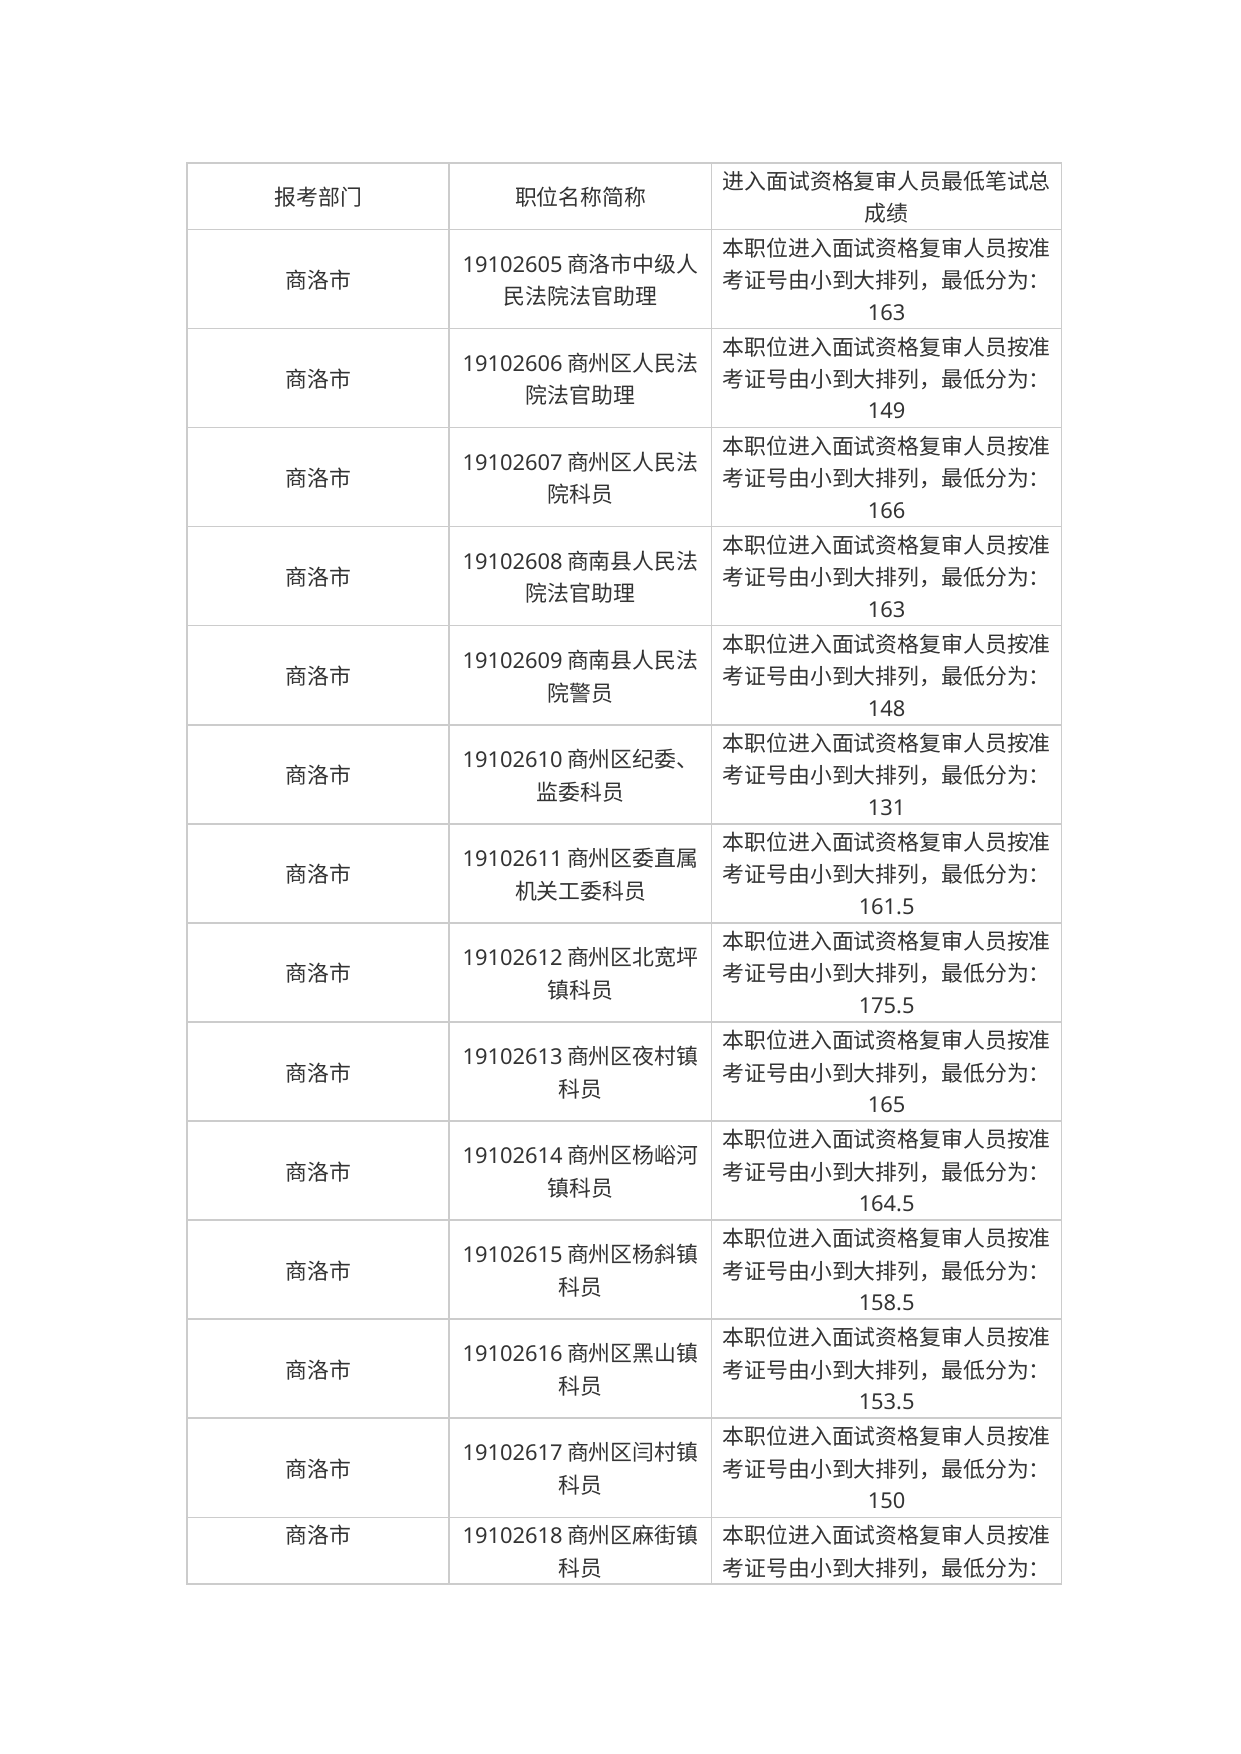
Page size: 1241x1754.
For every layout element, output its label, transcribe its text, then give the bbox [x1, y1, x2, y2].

table_cell 本职位进入面试资格复审人员按准考证号由小到大排列，最低分为：163 [712, 527, 1061, 625]
table_cell 本职位进入面试资格复审人员按准考证号由小到大排列，最低分为：149 [712, 329, 1061, 427]
table_cell 本职位进入面试资格复审人员按准考证号由小到大排列，最低分为：161.5 [712, 825, 1061, 922]
table_cell 商洛市 [188, 924, 448, 1021]
table_cell 商洛市 [188, 726, 448, 823]
table_cell 19102607商州区人民法院科员 [450, 428, 711, 526]
table_cell 本职位进入面试资格复审人员按准考证号由小到大排列，最低分为：163 [712, 230, 1061, 328]
table_cell 19102610商州区纪委、监委科员 [450, 726, 711, 823]
table_header 报考部门 [188, 164, 448, 228]
table_cell 商洛市 [188, 527, 448, 625]
table_cell 商洛市 [188, 1320, 448, 1417]
table_cell 商洛市 [188, 1122, 448, 1219]
table_cell 本职位进入面试资格复审人员按准考证号由小到大排列，最低分为：148 [712, 626, 1061, 724]
table_cell 19102614商州区杨峪河镇科员 [450, 1122, 711, 1219]
table_header 进入面试资格复审人员最低笔试总成绩 [712, 164, 1061, 228]
table_cell 19102615商州区杨斜镇科员 [450, 1221, 711, 1318]
table_cell 19102612商州区北宽坪镇科员 [450, 924, 711, 1021]
table_cell 本职位进入面试资格复审人员按准考证号由小到大排列，最低分为：166 [712, 428, 1061, 526]
table_cell 本职位进入面试资格复审人员按准考证号由小到大排列，最低分为：158.5 [712, 1221, 1061, 1318]
table_header 职位名称简称 [450, 164, 711, 228]
table_cell 本职位进入面试资格复审人员按准考证号由小到大排列，最低分为：164.5 [712, 1122, 1061, 1219]
table_cell 商洛市 [188, 1518, 448, 1583]
table_cell 商洛市 [188, 1221, 448, 1318]
table_cell 本职位进入面试资格复审人员按准考证号由小到大排列，最低分为：150 [712, 1419, 1061, 1516]
table_cell 本职位进入面试资格复审人员按准考证号由小到大排列，最低分为：175.5 [712, 924, 1061, 1021]
table_cell 19102616商州区黑山镇科员 [450, 1320, 711, 1417]
table_cell 商洛市 [188, 329, 448, 427]
table_cell 商洛市 [188, 1023, 448, 1120]
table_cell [712, 1518, 1061, 1583]
table_cell 商洛市 [188, 1419, 448, 1516]
table_cell 19102605商洛市中级人民法院法官助理 [450, 230, 711, 328]
table_cell 本职位进入面试资格复审人员按准考证号由小到大排列，最低分为：165 [712, 1023, 1061, 1120]
table_cell 商洛市 [188, 626, 448, 724]
table_cell 商洛市 [188, 230, 448, 328]
table_cell 19102608商南县人民法院法官助理 [450, 527, 711, 625]
table_cell 19102613商州区夜村镇科员 [450, 1023, 711, 1120]
table_cell 19102617商州区闫村镇科员 [450, 1419, 711, 1516]
table_cell 商洛市 [188, 825, 448, 922]
table_cell 19102611商州区委直属机关工委科员 [450, 825, 711, 922]
table_cell 本职位进入面试资格复审人员按准考证号由小到大排列，最低分为：153.5 [712, 1320, 1061, 1417]
table_cell 19102609商南县人民法院警员 [450, 626, 711, 724]
table_cell 19102606商州区人民法院法官助理 [450, 329, 711, 427]
table_cell 19102618商州区麻街镇科员 [450, 1518, 711, 1583]
table_cell 商洛市 [188, 428, 448, 526]
table_cell 本职位进入面试资格复审人员按准考证号由小到大排列，最低分为：131 [712, 726, 1061, 823]
